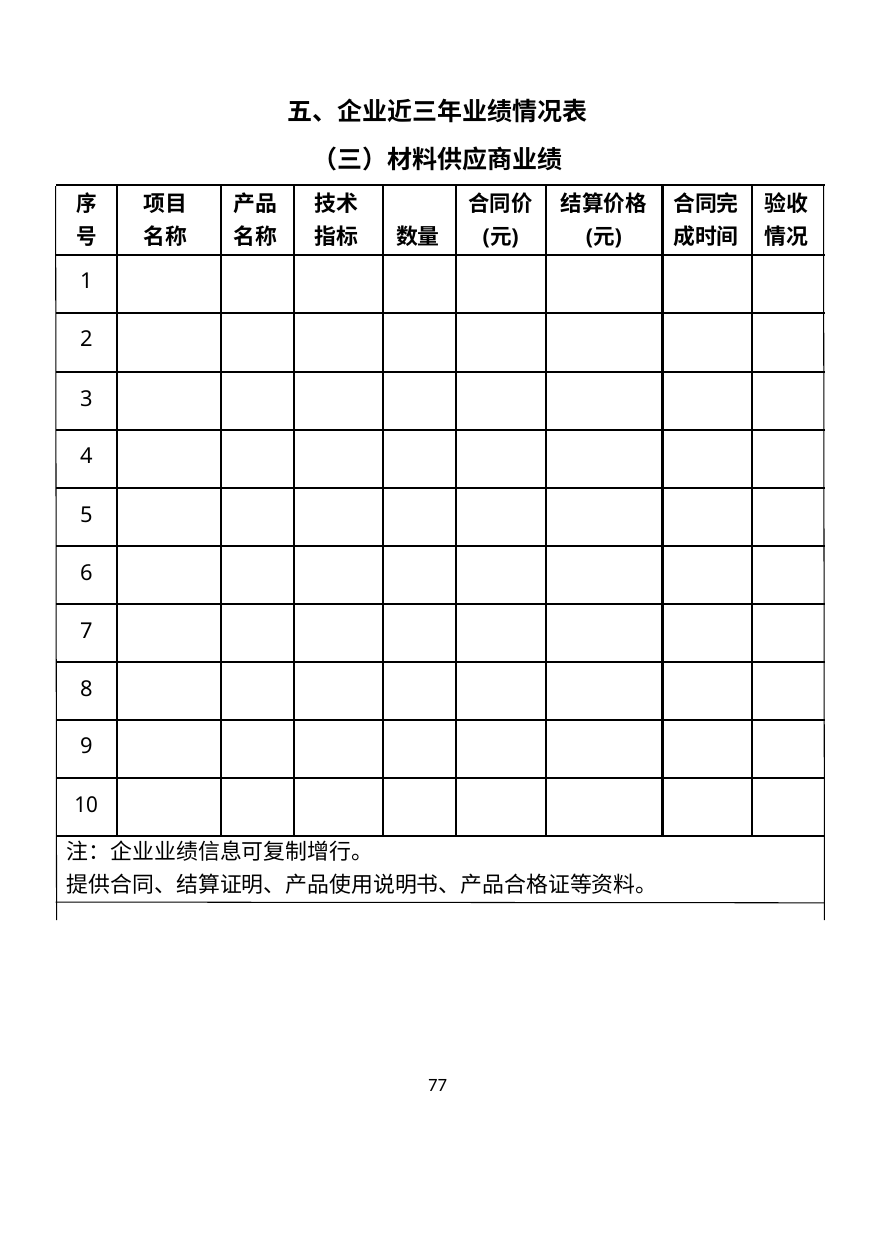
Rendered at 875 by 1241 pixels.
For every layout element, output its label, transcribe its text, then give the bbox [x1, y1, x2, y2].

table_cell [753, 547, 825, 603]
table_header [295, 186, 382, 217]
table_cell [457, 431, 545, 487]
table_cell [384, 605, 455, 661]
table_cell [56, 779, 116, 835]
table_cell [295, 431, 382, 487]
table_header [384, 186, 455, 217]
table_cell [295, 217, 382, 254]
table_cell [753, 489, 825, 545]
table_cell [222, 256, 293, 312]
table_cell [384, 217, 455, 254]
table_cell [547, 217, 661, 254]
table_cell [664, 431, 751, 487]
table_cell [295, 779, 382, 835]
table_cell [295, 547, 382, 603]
text （三）材料供应商业绩 [56, 146, 818, 175]
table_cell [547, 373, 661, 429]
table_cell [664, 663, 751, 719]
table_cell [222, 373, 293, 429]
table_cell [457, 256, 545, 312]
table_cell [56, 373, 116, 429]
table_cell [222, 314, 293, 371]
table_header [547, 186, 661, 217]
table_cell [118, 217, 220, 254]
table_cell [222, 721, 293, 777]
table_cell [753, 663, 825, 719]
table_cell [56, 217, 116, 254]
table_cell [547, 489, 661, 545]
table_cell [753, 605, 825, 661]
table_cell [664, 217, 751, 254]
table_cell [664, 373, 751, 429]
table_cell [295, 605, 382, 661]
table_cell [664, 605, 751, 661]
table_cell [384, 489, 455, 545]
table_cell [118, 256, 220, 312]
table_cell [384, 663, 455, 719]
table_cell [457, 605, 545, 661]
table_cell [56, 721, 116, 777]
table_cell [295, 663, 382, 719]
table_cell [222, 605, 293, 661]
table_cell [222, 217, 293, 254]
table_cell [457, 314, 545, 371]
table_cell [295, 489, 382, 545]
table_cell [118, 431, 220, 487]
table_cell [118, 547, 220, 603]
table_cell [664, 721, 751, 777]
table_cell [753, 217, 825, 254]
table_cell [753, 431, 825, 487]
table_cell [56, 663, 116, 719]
text 77 [56, 1074, 818, 1097]
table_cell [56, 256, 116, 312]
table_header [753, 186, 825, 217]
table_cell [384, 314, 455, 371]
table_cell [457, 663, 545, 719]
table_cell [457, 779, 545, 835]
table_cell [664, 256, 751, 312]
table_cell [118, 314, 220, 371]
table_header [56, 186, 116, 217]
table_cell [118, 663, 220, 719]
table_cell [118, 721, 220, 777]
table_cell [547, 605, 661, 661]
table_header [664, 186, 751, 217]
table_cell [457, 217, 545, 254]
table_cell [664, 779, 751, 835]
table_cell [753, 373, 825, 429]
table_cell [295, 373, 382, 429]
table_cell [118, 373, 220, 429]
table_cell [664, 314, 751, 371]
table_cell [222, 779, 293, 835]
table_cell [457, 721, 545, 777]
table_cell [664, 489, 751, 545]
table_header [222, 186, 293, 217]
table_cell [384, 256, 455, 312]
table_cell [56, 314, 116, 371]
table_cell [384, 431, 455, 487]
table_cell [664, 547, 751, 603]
text 注：企业业绩信息可复制增行。 [67, 840, 825, 865]
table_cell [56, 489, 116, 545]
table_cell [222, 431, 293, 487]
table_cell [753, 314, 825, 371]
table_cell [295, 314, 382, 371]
text 提供合同、结算证明、产品使用说明书、产品合格证等资料。 [67, 872, 825, 897]
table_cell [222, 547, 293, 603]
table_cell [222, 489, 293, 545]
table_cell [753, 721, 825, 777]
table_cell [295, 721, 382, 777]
text 五、企业近三年业绩情况表 [56, 97, 818, 126]
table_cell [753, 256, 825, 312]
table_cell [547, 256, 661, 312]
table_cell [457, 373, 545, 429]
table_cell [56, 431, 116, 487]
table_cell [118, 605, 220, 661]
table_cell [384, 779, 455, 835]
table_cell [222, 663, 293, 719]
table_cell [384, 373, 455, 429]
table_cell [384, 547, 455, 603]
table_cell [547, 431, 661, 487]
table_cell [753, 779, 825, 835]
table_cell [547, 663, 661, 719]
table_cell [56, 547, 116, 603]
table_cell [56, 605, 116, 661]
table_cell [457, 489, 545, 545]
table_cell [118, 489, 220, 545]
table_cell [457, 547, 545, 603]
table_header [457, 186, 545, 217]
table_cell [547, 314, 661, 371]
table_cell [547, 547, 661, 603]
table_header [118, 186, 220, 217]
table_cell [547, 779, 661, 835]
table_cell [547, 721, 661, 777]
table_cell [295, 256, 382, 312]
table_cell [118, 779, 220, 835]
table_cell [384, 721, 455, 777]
